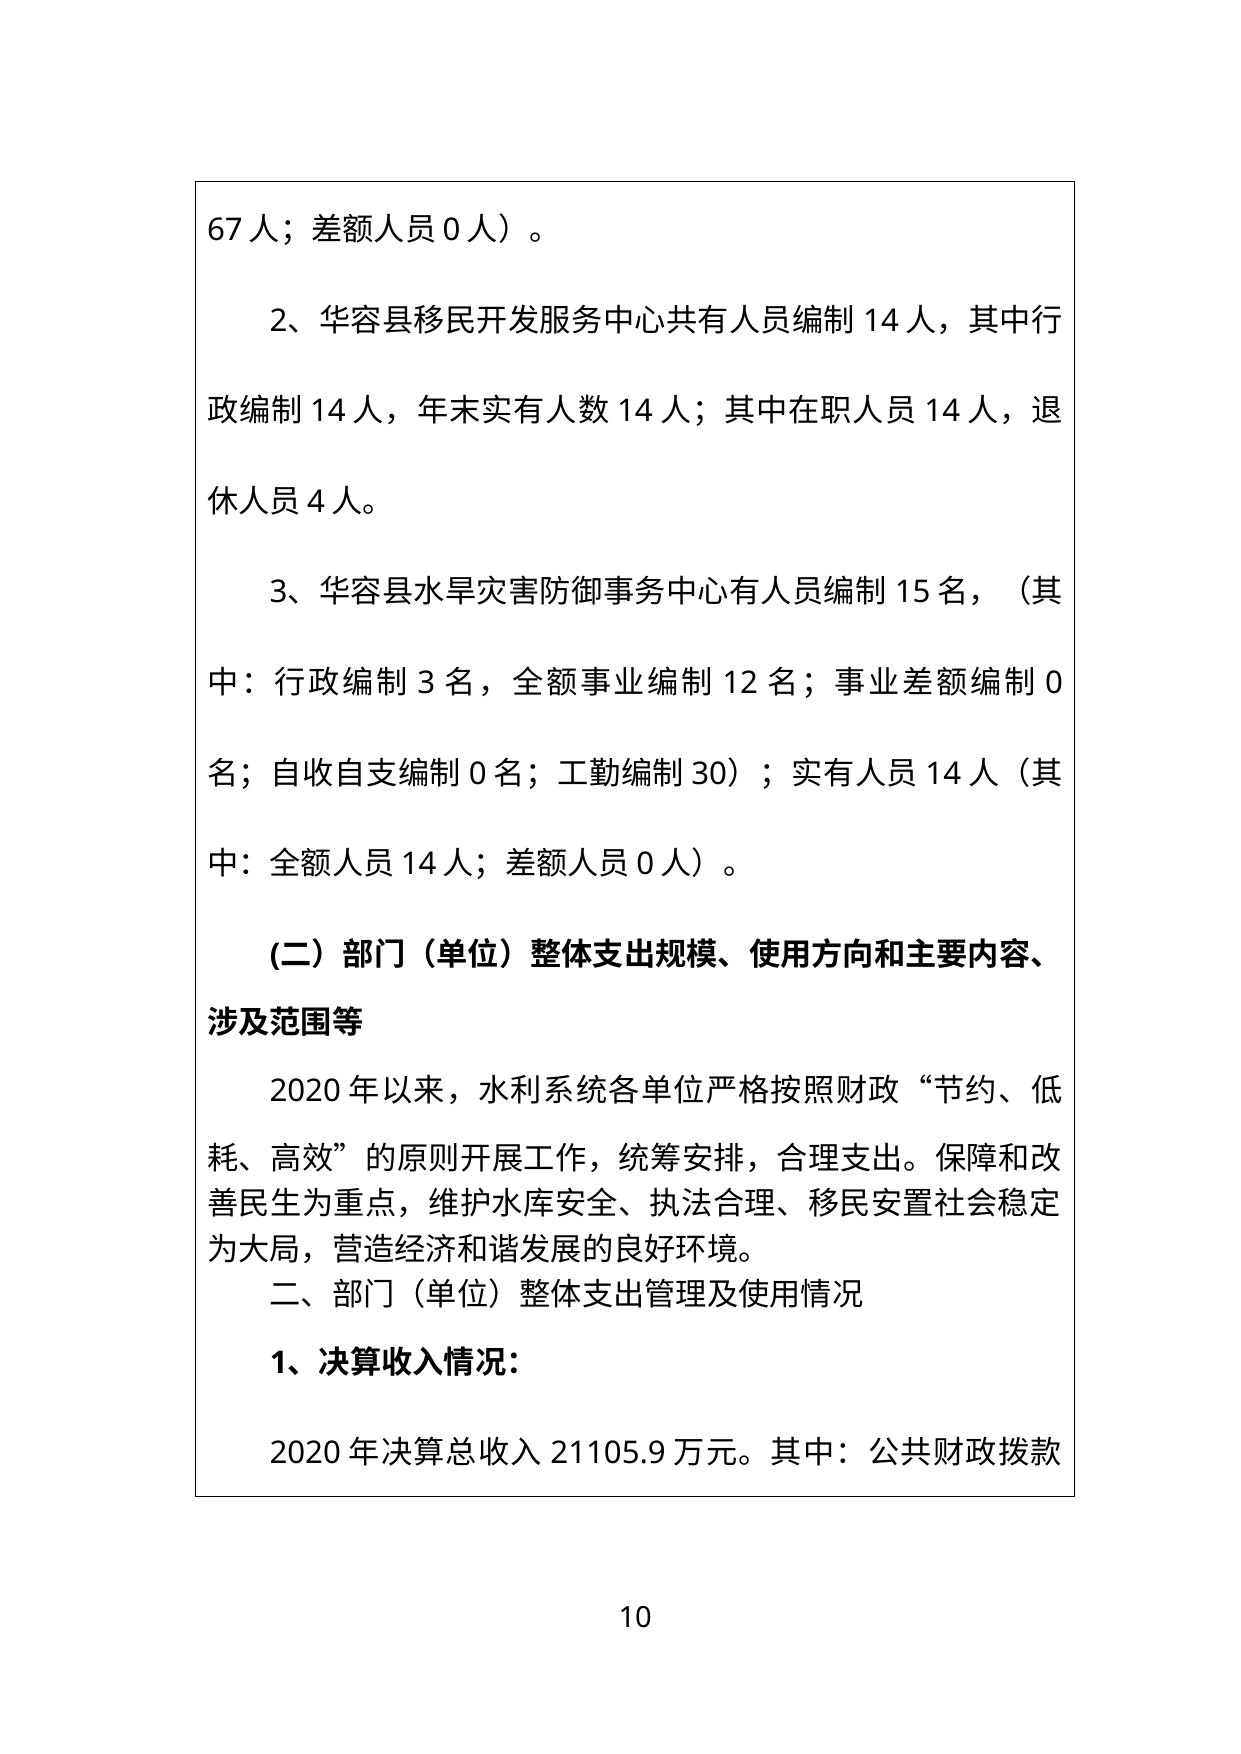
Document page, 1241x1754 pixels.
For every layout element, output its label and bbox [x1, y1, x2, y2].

table_header [196, 182, 1074, 1496]
